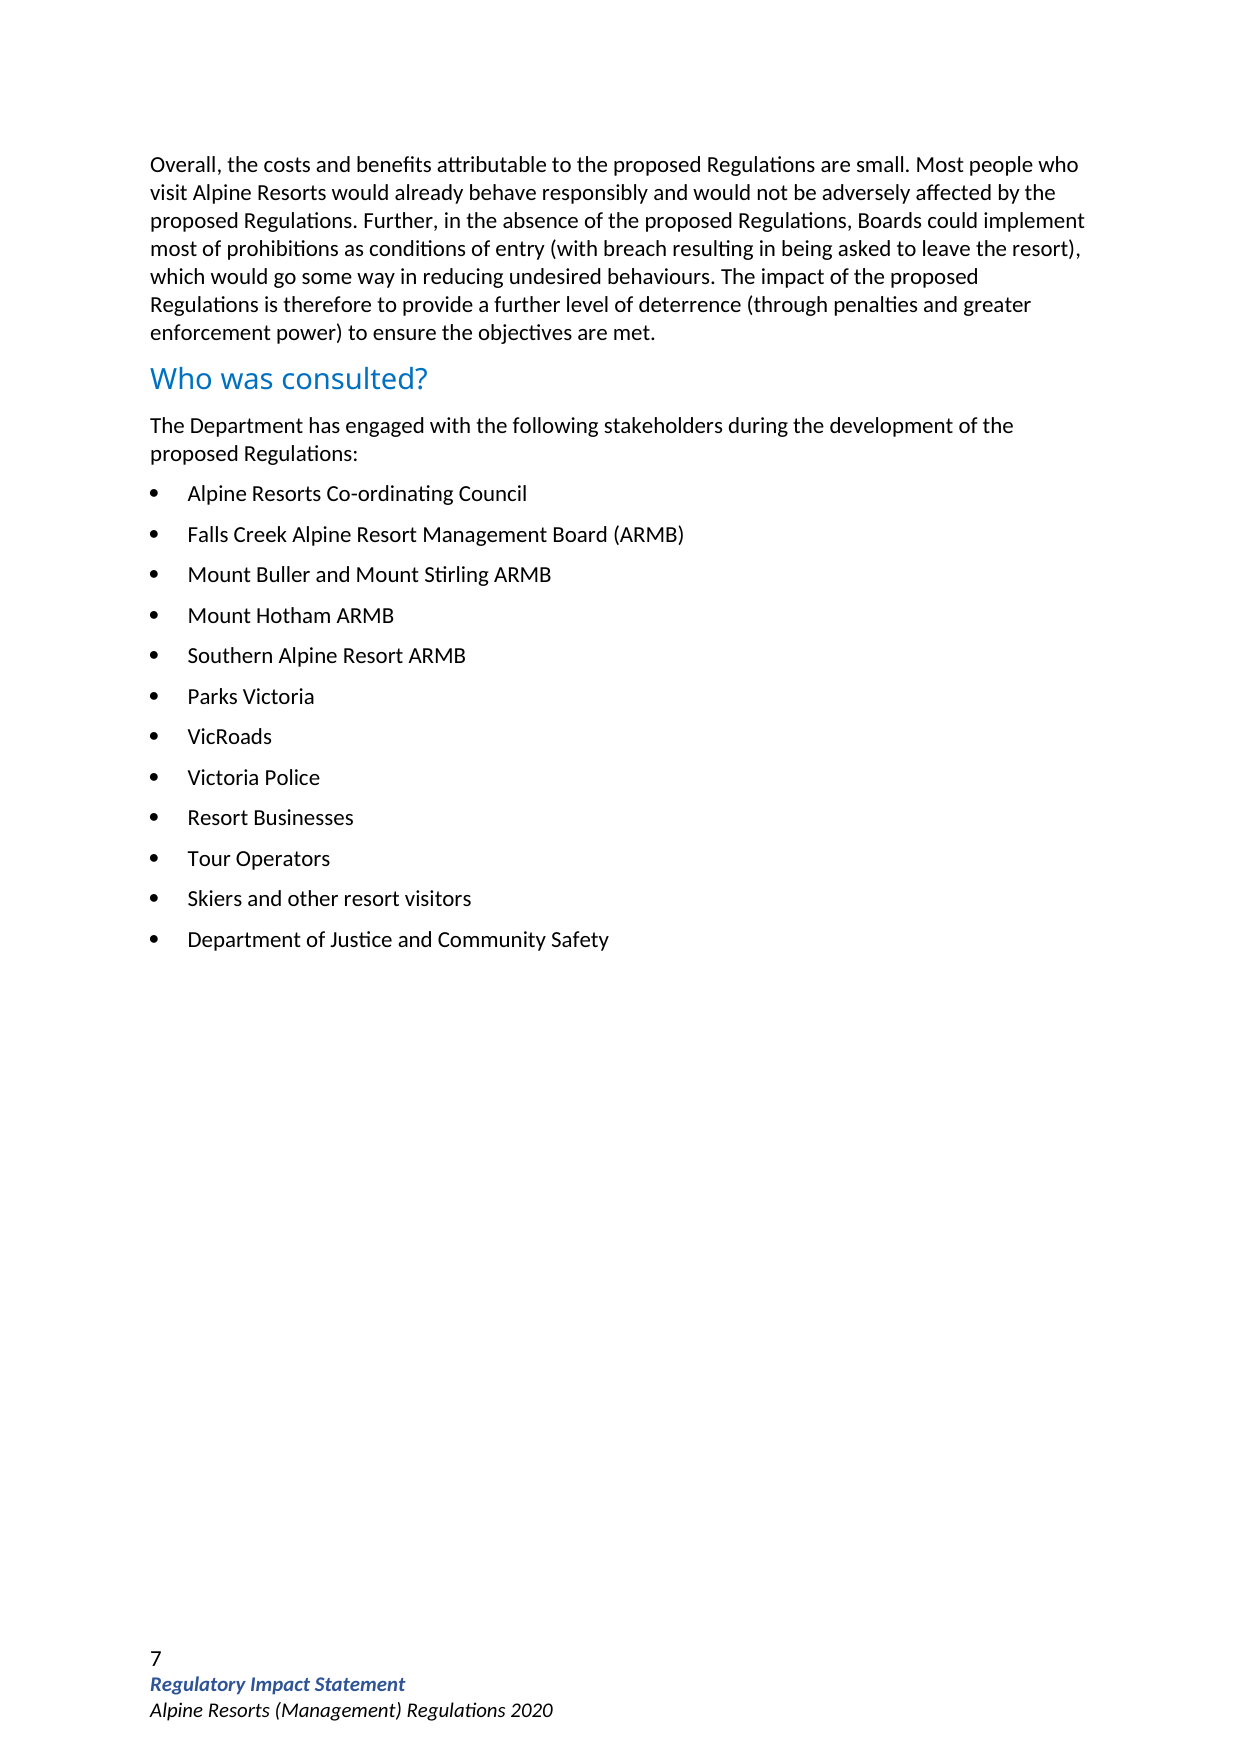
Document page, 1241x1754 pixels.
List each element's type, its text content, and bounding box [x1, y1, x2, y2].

text The Department has engaged with the following stakeholders during the development of the proposed Regulations: [150, 411, 1090, 467]
list Falls Creek Alpine Resort Management Board (ARMB) [150, 520, 1090, 548]
list Mount Buller and Mount Stirling ARMB [150, 560, 1090, 588]
list Skiers and other resort visitors [150, 884, 1090, 913]
list Southern Alpine Resort ARMB [150, 641, 1090, 669]
list Victoria Police [150, 763, 1090, 791]
list Alpine Resorts Co-ordinating Council [150, 479, 1090, 507]
list Department of Justice and Community Safety [150, 925, 1090, 953]
list Mount Hotham ARMB [150, 601, 1090, 629]
list Tour Operators [150, 844, 1090, 872]
text Overall, the costs and benefits attributable to the proposed Regulations are small. Most people who visit Alpine Resorts would already behave responsibly and would not be adversely affected by the proposed Regulations. Further, in the absence of the proposed Regulations, Boards could implement most of prohibitions as conditions of entry (with breach resulting in being asked to leave the resort), which would go some way in reducing undesired behaviours. The impact of the proposed Regulations is therefore to provide a further level of deterrence (through penalties and greater enforcement power) to ensure the objectives are met. [150, 150, 1090, 346]
list Resort Businesses [150, 803, 1090, 832]
list Parks Victoria [150, 682, 1090, 710]
text Who was consulted? [150, 359, 1090, 398]
list VicRoads [150, 722, 1090, 751]
